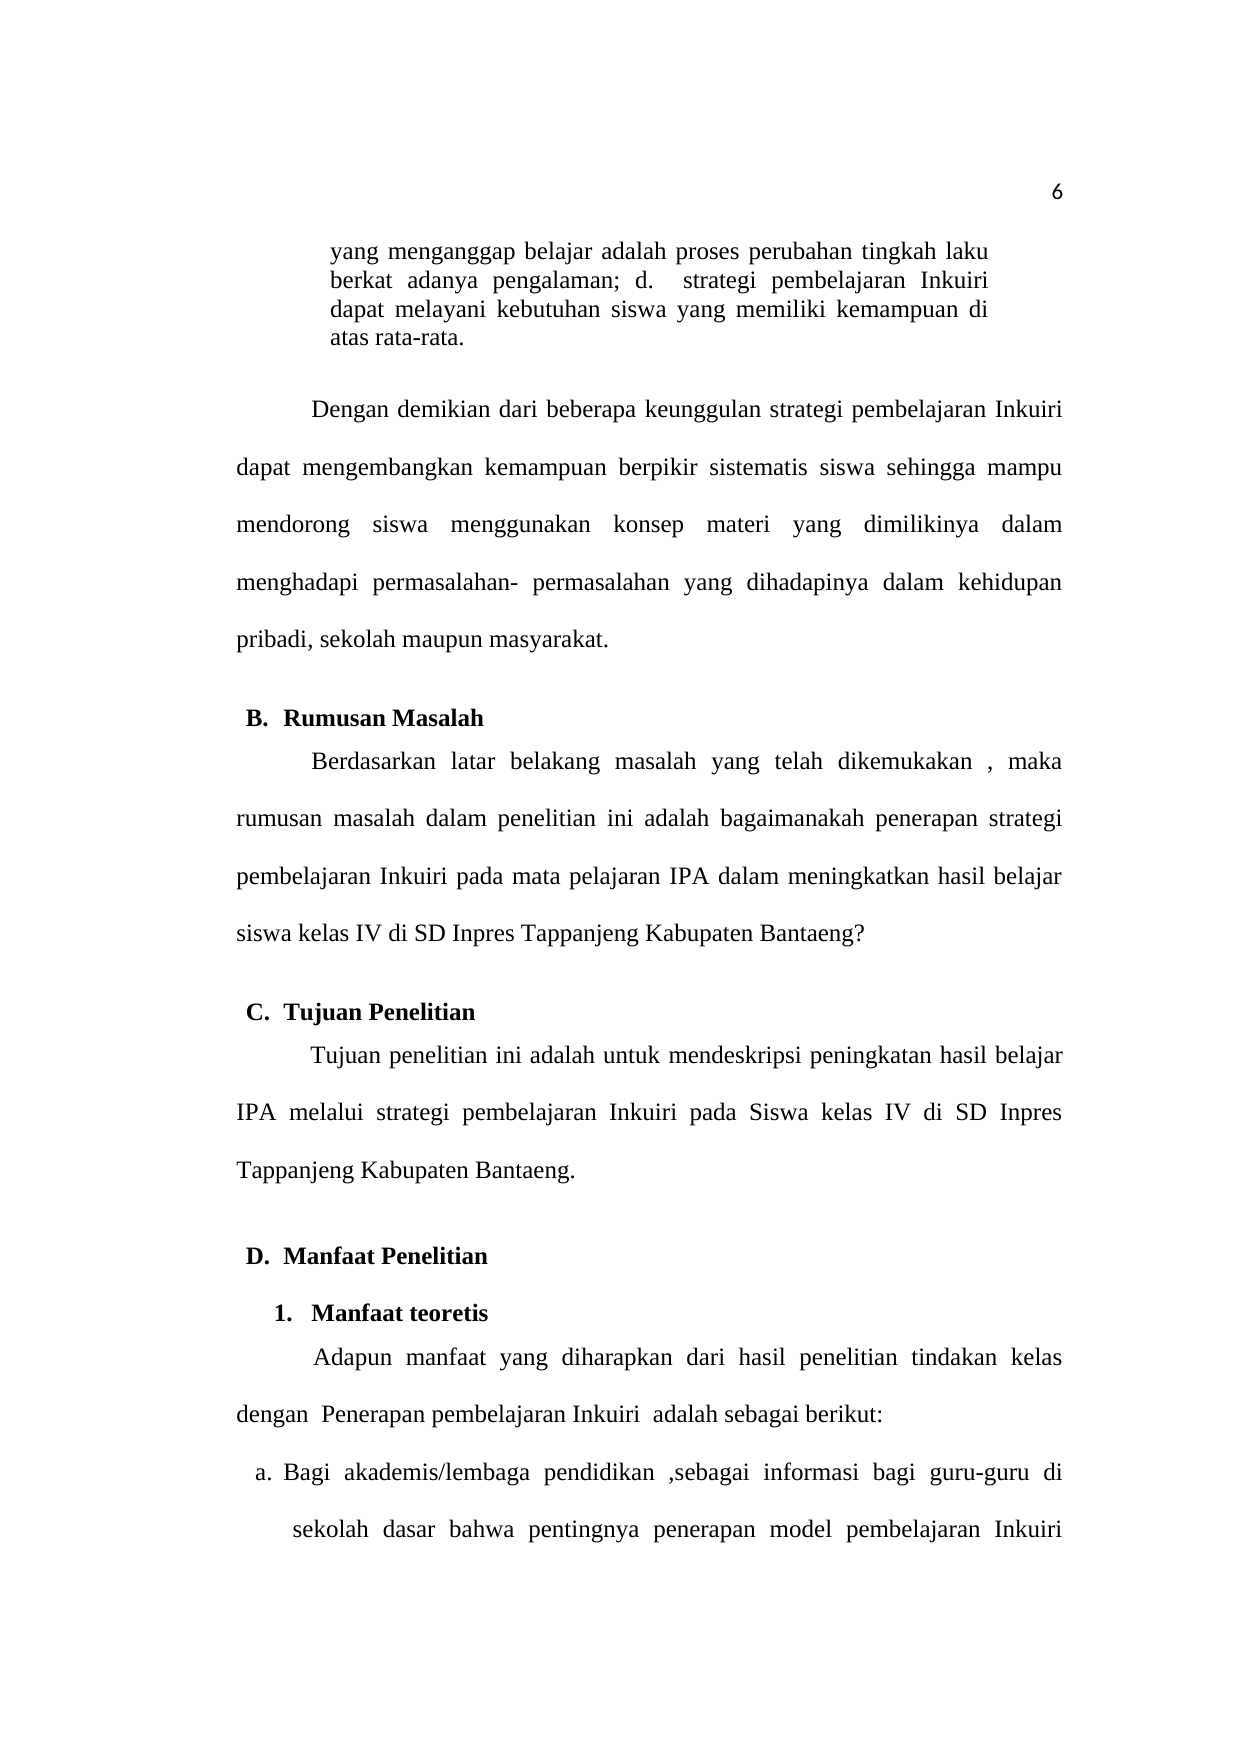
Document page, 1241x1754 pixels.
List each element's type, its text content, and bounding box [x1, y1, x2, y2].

text Berdasarkan latar belakang masalah yang telah dikemukakan , maka rumusan masalah dalam penelitian ini adalah bagaimanakah penerapan strategi pembelajaran Inkuiri pada mata pelajaran IPA dalam meningkatkan hasil belajar siswa kelas IV di SD Inpres Tappanjeng Kabupaten Bantaeng? [236, 746, 1063, 947]
text Dengan demikian dari beberapa keunggulan strategi pembelajaran Inkuiri dapat mengembangkan kemampuan berpikir sistematis siswa sehingga mampu mendorong siswa menggunakan konsep materi yang dimilikinya dalam menghadapi permasalahan- permasalahan yang dihadapinya dalam kehidupan pribadi, sekolah maupun masyarakat. [236, 394, 1063, 653]
list Rumusan Masalah [246, 703, 1063, 731]
list Tujuan Penelitian [246, 997, 1063, 1025]
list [255, 1457, 1063, 1543]
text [330, 236, 989, 351]
list Manfaat Penelitian [246, 1241, 1063, 1270]
list Adapun manfaat yang diharapkan dari hasil penelitian tindakan kelas dengan Penerapan pembelajaran Inkuiri adalah sebagai berikut: [236, 1342, 1063, 1428]
list Tujuan penelitian ini adalah untuk mendeskripsi peningkatan hasil belajar IPA melalui strategi pembelajaran Inkuiri pada Siswa kelas IV di SD Inpres Tappanjeng Kabupaten Bantaeng. [236, 1040, 1063, 1183]
list Manfaat teoretis [274, 1298, 1063, 1327]
